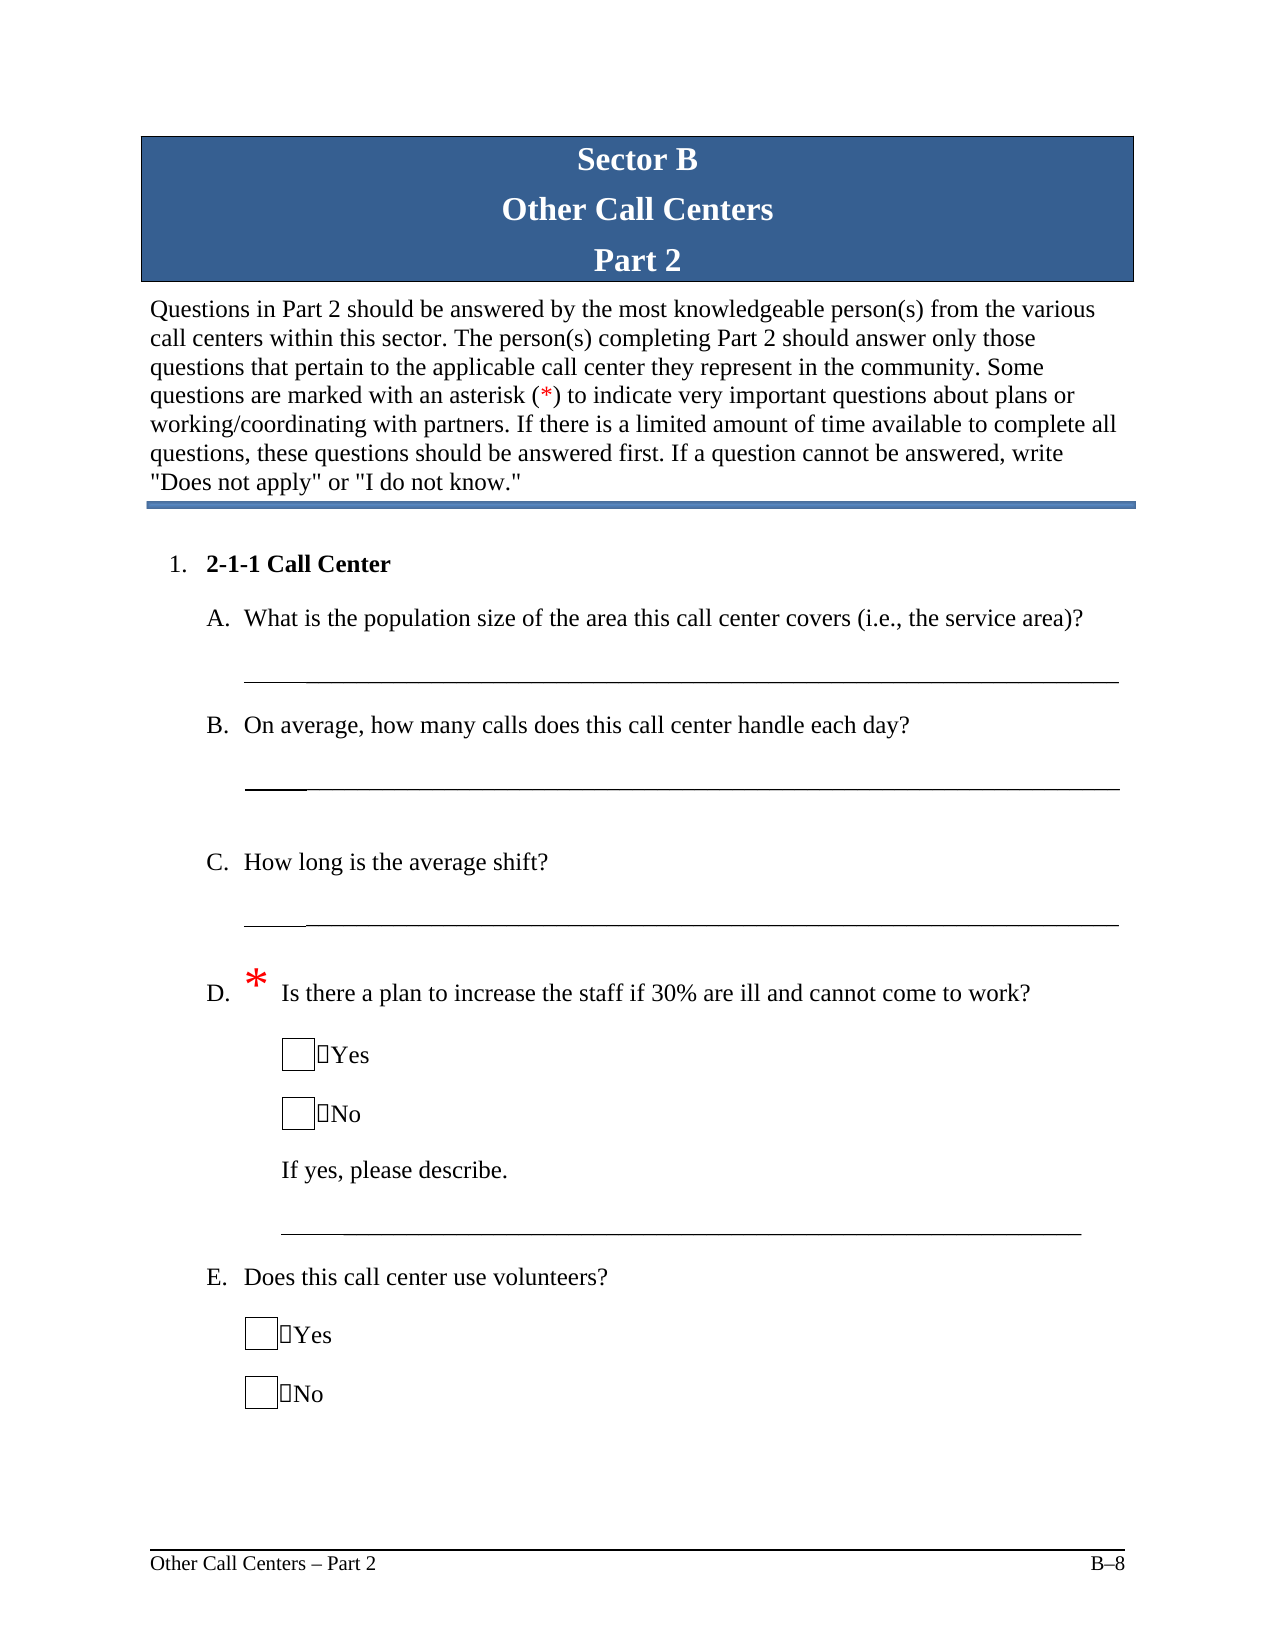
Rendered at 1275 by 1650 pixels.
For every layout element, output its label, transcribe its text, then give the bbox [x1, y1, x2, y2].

list No [281, 1096, 1125, 1130]
list If yes, please describe. [281, 1155, 1125, 1184]
text Part 2 [142, 237, 1133, 281]
list On average, how many calls does this call center handle each day? [206, 711, 1125, 739]
list No [244, 1375, 1125, 1409]
list Yes [281, 1037, 1125, 1071]
text Other Call Centers [142, 186, 1133, 228]
text Sector B [142, 137, 1133, 177]
list ___________________________________________________________ [281, 1209, 1125, 1237]
list _________________________________________________________________ [244, 901, 1125, 929]
list 1. 2-1-1 Call Center [169, 549, 1125, 578]
list What is the population size of the area this call center covers (i.e., the service area)? [206, 603, 1125, 632]
list How long is the average shift? [206, 847, 1125, 876]
list Yes [244, 1316, 1125, 1350]
list Does this call center use volunteers? [206, 1262, 1125, 1291]
text Questions in Part 2 should be answered by the most knowledgeable person(s) from the various call centers within this sector. The person(s) completing Part 2 should answer only those questions that pertain to the applicable call center they represent in the community. Some questions are marked with an asterisk (*) to indicate very important questions about plans or working/coordinating with partners. If there is a limited amount of time available to complete all questions, these questions should be answered first. If a question cannot be answered, write "Does not apply" or "I do not know." [150, 294, 1125, 496]
list _________________________________________________________________ [244, 764, 1125, 793]
list _________________________________________________________________ [244, 657, 1125, 686]
list * Is there a plan to increase the staff if 30% are ill and cannot come to work? [206, 954, 1125, 1012]
